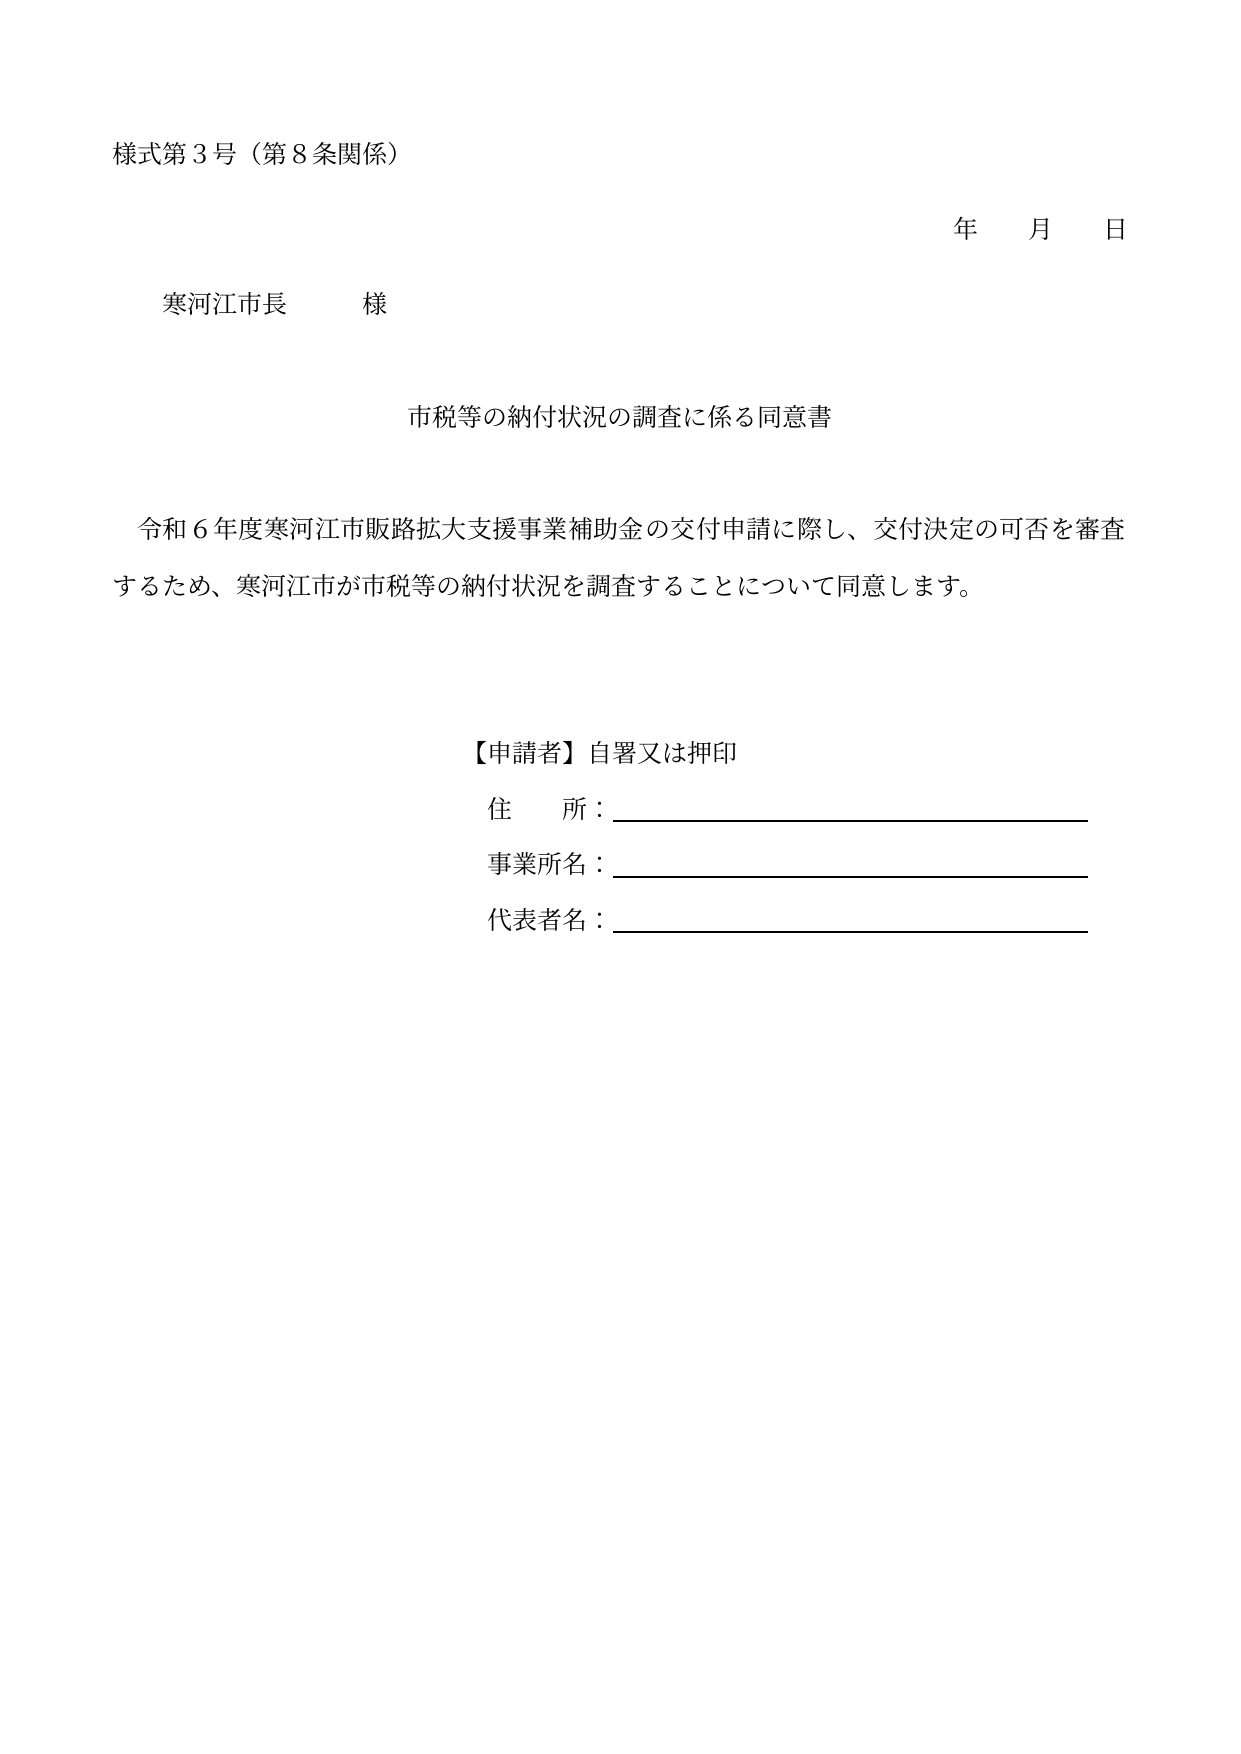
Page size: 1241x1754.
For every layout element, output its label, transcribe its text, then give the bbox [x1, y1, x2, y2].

text 住 所： [462, 789, 1128, 826]
text 市税等の納付状況の調査に係る同意書 [112, 397, 1128, 434]
text 令和６年度寒河江市販路拡大支援事業補助金の交付申請に際し、交付決定の可否を審査するため、寒河江市が市税等の納付状況を調査することについて同意します。 [112, 509, 1128, 603]
text 寒河江市長 様 [112, 284, 1128, 322]
text 様式第３号（第８条関係） [112, 134, 1128, 172]
text 【申請者】自署又は押印 [462, 733, 1128, 771]
text 代表者名： [462, 900, 1128, 937]
text 年 月 日 [112, 209, 1128, 247]
text 事業所名： [462, 844, 1128, 882]
